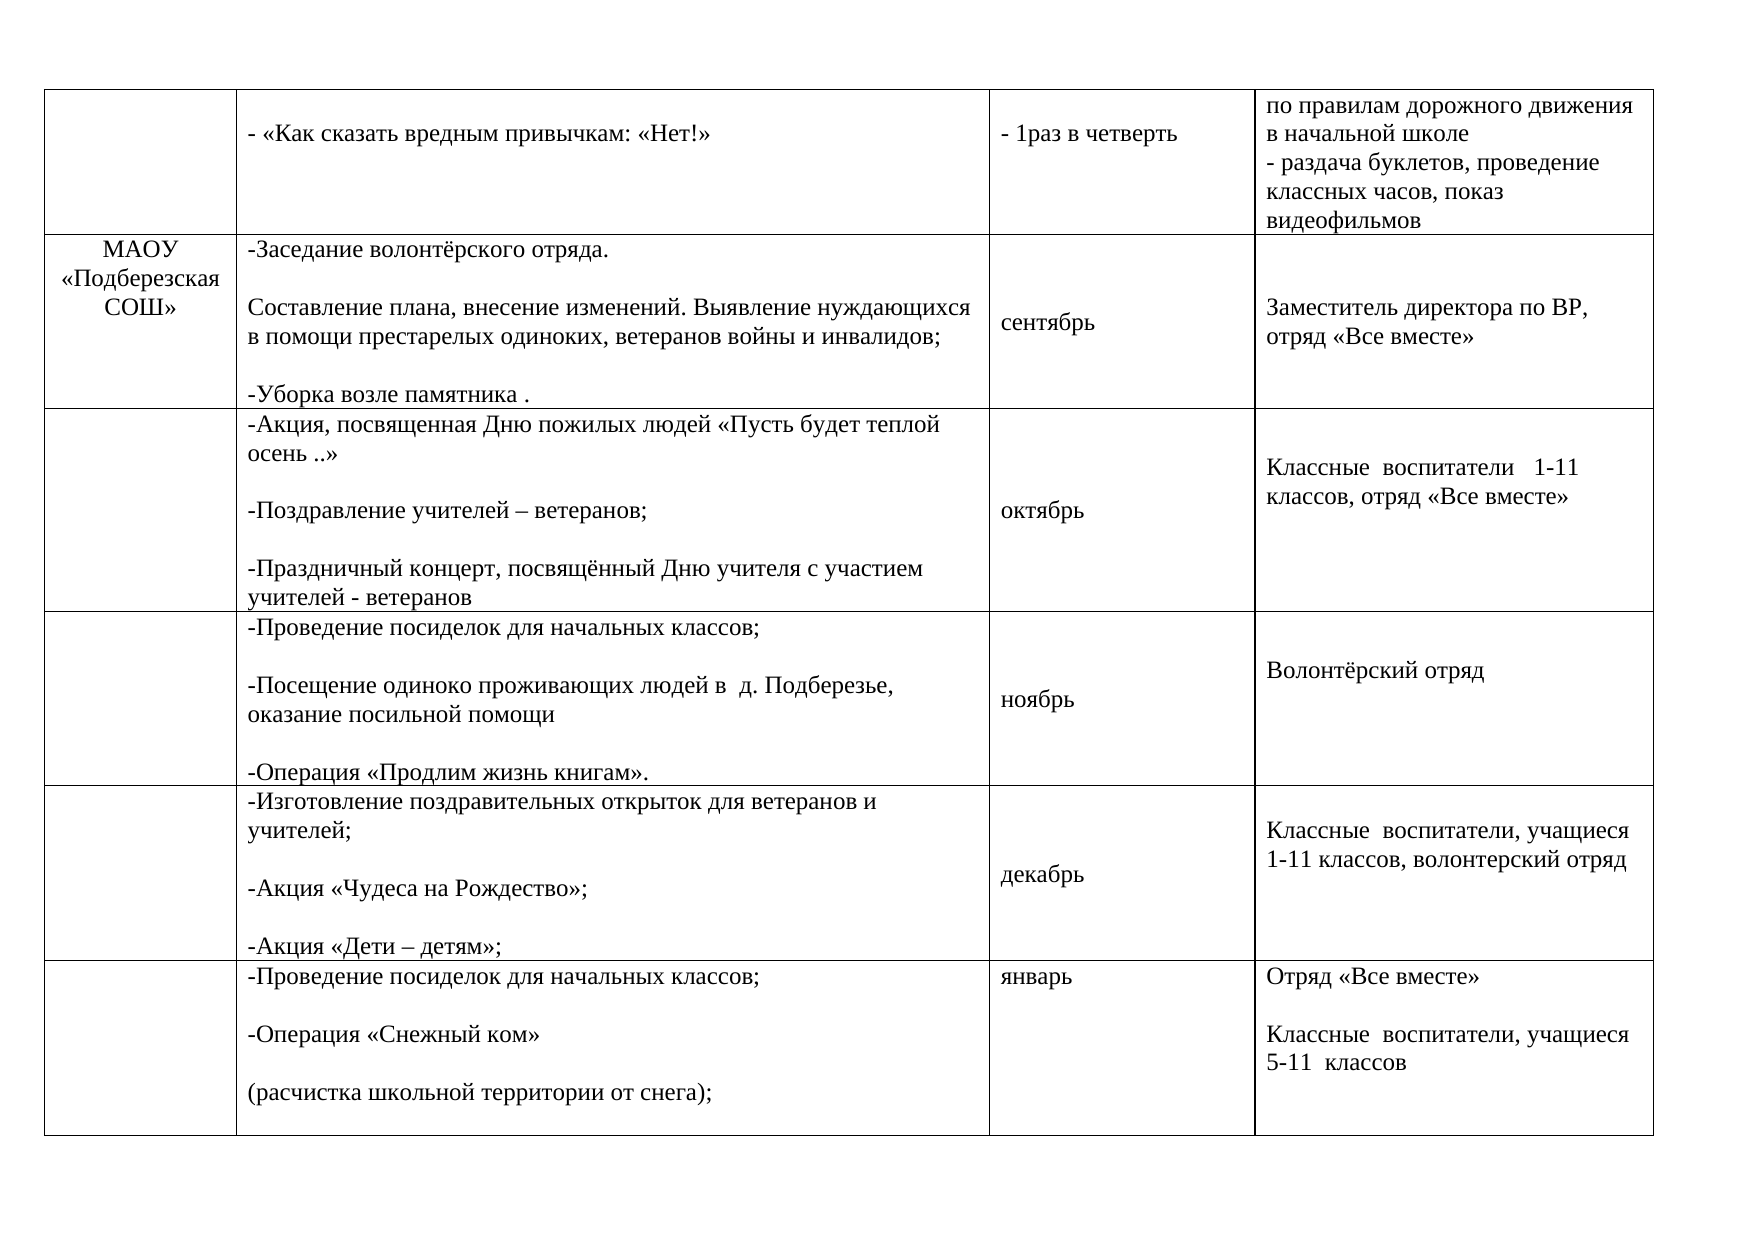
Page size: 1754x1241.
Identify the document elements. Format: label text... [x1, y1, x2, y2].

table_cell Классные воспитатели, учащиеся 1-11 классов, волонтерский отряд [1256, 786, 1653, 960]
table_cell [45, 786, 236, 960]
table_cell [237, 961, 989, 1134]
table_cell Заместитель директора по ВР, отряд «Все вместе» [1256, 235, 1653, 408]
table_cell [1256, 90, 1653, 233]
table_cell ноябрь [990, 612, 1254, 785]
table_cell [45, 90, 236, 233]
table_cell октябрь [990, 409, 1254, 611]
table_cell -Акция, посвященная Дню пожилых людей «Пусть будет теплой осень ..» -Поздравление учителей – ветеранов; -Праздничный концерт, посвящённый Дню учителя с участием учителей - ветеранов [237, 409, 989, 611]
table_cell -Заседание волонтёрского отряда. Составление плана, внесение изменений. Выявление нуждающихся в помощи престарелых одиноких, ветеранов войны и инвалидов; -Уборка возле памятника . [237, 235, 989, 408]
table_cell сентябрь [990, 235, 1254, 408]
table_cell [45, 961, 236, 1134]
table_cell январь [990, 961, 1254, 1134]
table_cell Классные воспитатели 1-11 классов, отряд «Все вместе» [1256, 409, 1653, 611]
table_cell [1256, 961, 1653, 1134]
table_cell -Проведение посиделок для начальных классов; -Посещение одиноко проживающих людей в д. Подберезье, оказание посильной помощи -Операция «Продлим жизнь книгам». [237, 612, 989, 785]
table_cell [45, 409, 236, 611]
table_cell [990, 90, 1254, 233]
table_cell -Изготовление поздравительных открыток для ветеранов и учителей; -Акция «Чудеса на Рождество»; -Акция «Дети – детям»; [237, 786, 989, 960]
table_cell [45, 612, 236, 785]
table_cell декабрь [990, 786, 1254, 960]
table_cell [237, 90, 989, 233]
table_cell МАОУ «Подберезская СОШ» [45, 235, 236, 408]
table_cell Волонтёрский отряд [1256, 612, 1653, 785]
